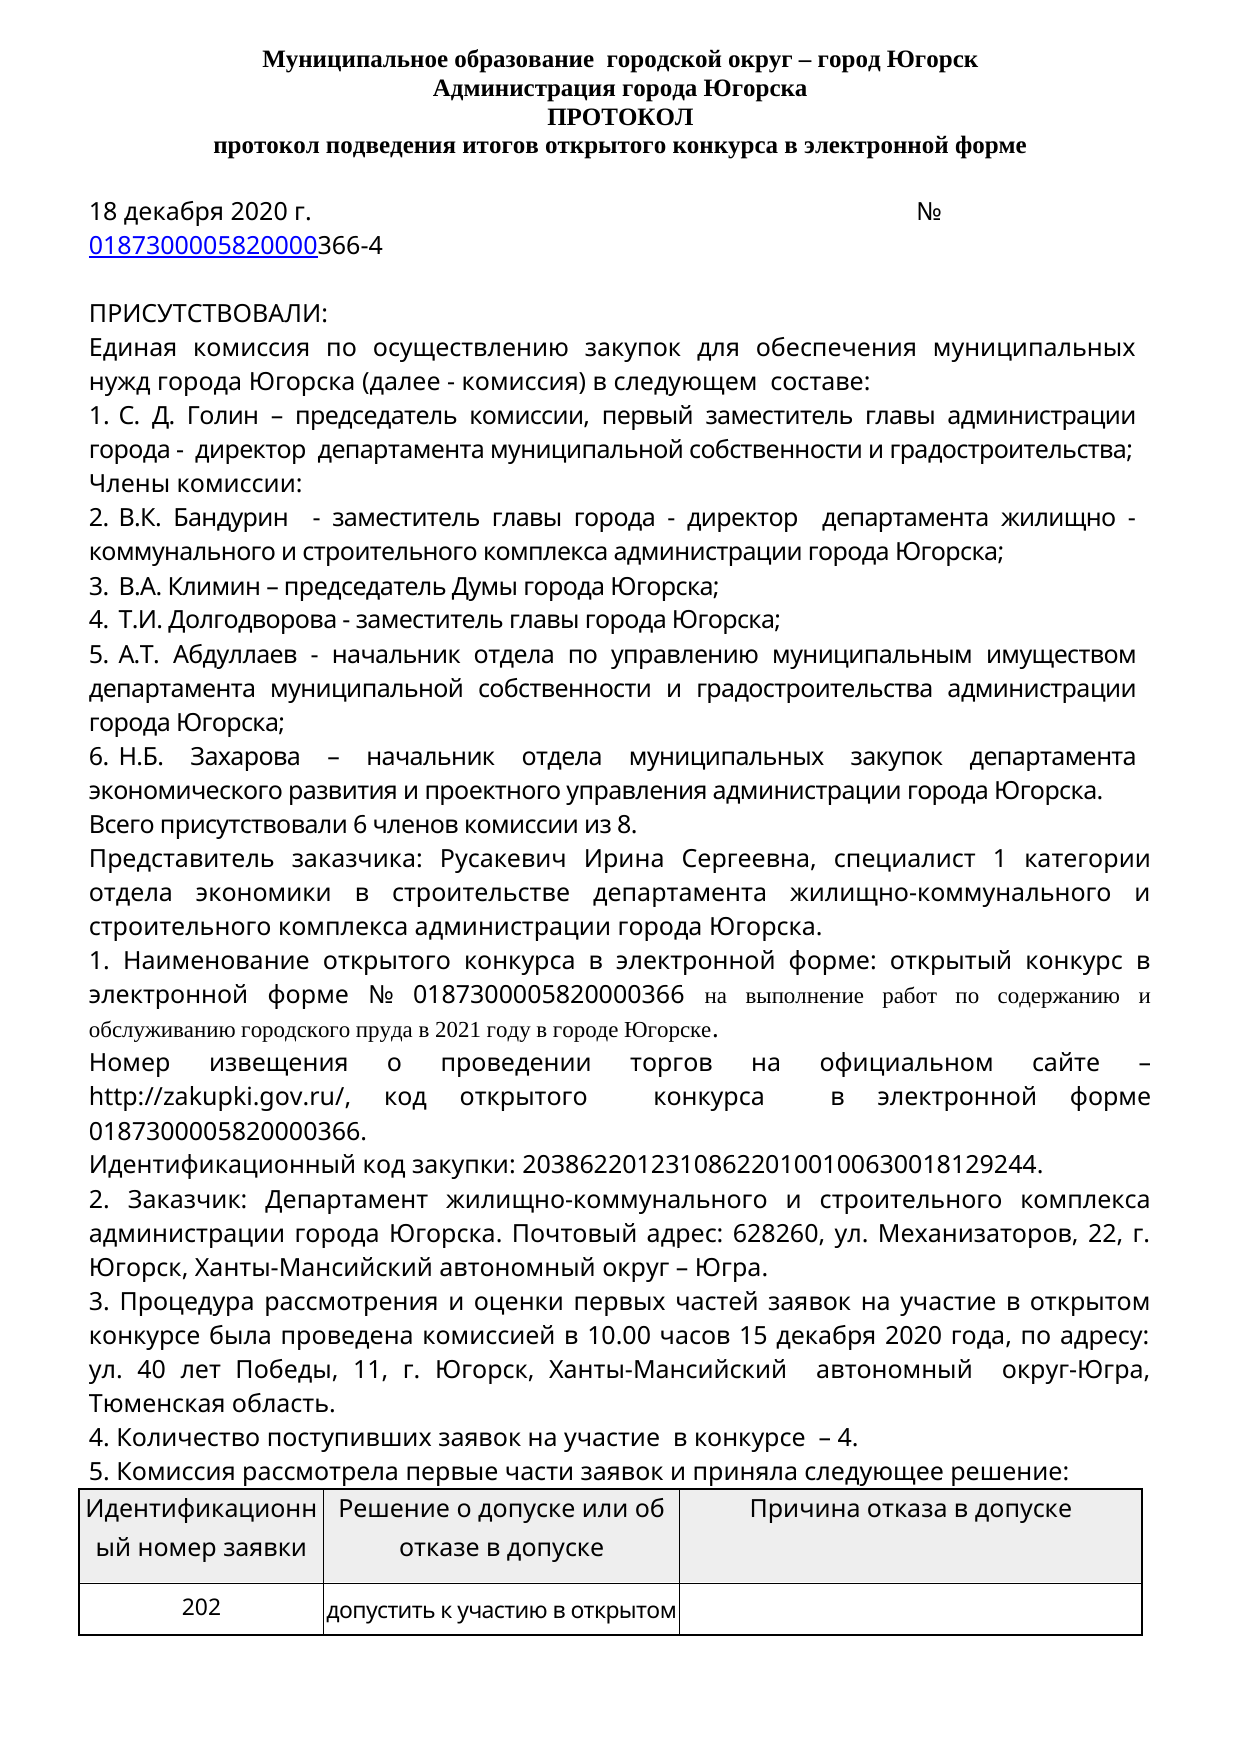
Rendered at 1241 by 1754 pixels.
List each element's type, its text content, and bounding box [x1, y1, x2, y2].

table_header Причина отказа в допуске [680, 1490, 1141, 1582]
text Единая комиссия по осуществлению закупок для обеспечения муниципальных нужд города Югорска (далее - комиссия) в следующем составе: [89, 330, 1137, 398]
text 1. Наименование открытого конкурса в электронной форме: открытый конкурс в электронной форме № 0187300005820000366 на выполнение работ по содержанию и обслуживанию городского пруда в 2021 году в городе Югорске. [89, 943, 1152, 1045]
table_header Идентификационный номер заявки [80, 1490, 323, 1582]
text Муниципальное образование городской округ – город Югорск [89, 44, 1152, 73]
text Всего присутствовали 6 членов комиссии из 8. [89, 807, 1137, 841]
list Н.Б. Захарова – начальник отдела муниципальных закупок департамента экономического развития и проектного управления администрации города Югорска. [89, 738, 1137, 807]
text Администрация города Югорска [89, 73, 1152, 102]
text Номер извещения о проведении торгов на официальном сайте – http://zakupki.gov.ru/, код открытого конкурса в электронной форме 0187300005820000366. [89, 1045, 1152, 1147]
table_header Решение о допуске или об отказе в допуске [324, 1490, 679, 1582]
text ПРОТОКОЛ [89, 102, 1152, 131]
text 2. Заказчик: Департамент жилищно-коммунального и строительного комплекса администрации города Югорска. Почтовый адрес: 628260, ул. Механизаторов, 22, г. Югорск, Ханты-Мансийский автономный округ – Югра. [89, 1181, 1152, 1283]
list А.Т. Абдуллаев - начальник отдела по управлению муниципальным имуществом департамента муниципальной собственности и градостроительства администрации города Югорска; [89, 636, 1137, 738]
text 5. Комиссия рассмотрела первые части заявок и приняла следующее решение: [89, 1454, 1152, 1488]
list Т.И. Долгодворова - заместитель главы города Югорска; [89, 602, 1137, 636]
text Представитель заказчика: Русакевич Ирина Сергеевна, специалист 1 категории отдела экономики в строительстве департамента жилищно-коммунального и строительного комплекса администрации города Югорска. [89, 841, 1152, 943]
text ПРИСУТСТВОВАЛИ: [89, 296, 1152, 330]
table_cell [324, 1584, 679, 1634]
list В.А. Климин – председатель Думы города Югорска; [89, 568, 1137, 602]
table_cell [680, 1584, 1141, 1634]
text Члены комиссии: [89, 466, 1152, 500]
list С. Д. Голин – председатель комиссии, первый заместитель главы администрации города - директор департамента муниципальной собственности и градостроительства; [89, 398, 1137, 466]
list В.К. Бандурин - заместитель главы города - директор департамента жилищно - коммунального и строительного комплекса администрации города Югорска; [89, 500, 1137, 568]
table_cell 202 [80, 1584, 323, 1634]
text 4. Количество поступивших заявок на участие в конкурсе – 4. [89, 1420, 1152, 1454]
text 3. Процедура рассмотрения и оценки первых частей заявок на участие в открытом конкурсе была проведена комиссией в 10.00 часов 15 декабря 2020 года, по адресу: ул. 40 лет Победы, 11, г. Югорск, Ханты-Мансийский автономный округ-Югра, Тюменская область. [89, 1283, 1152, 1420]
text протокол подведения итогов открытого конкурса в электронной форме [89, 131, 1152, 159]
text Идентификационный код закупки: 203862201231086220100100630018129244. [89, 1147, 1152, 1181]
text 18 декабря 2020 г. № 0187300005820000366-4 [89, 193, 1152, 262]
